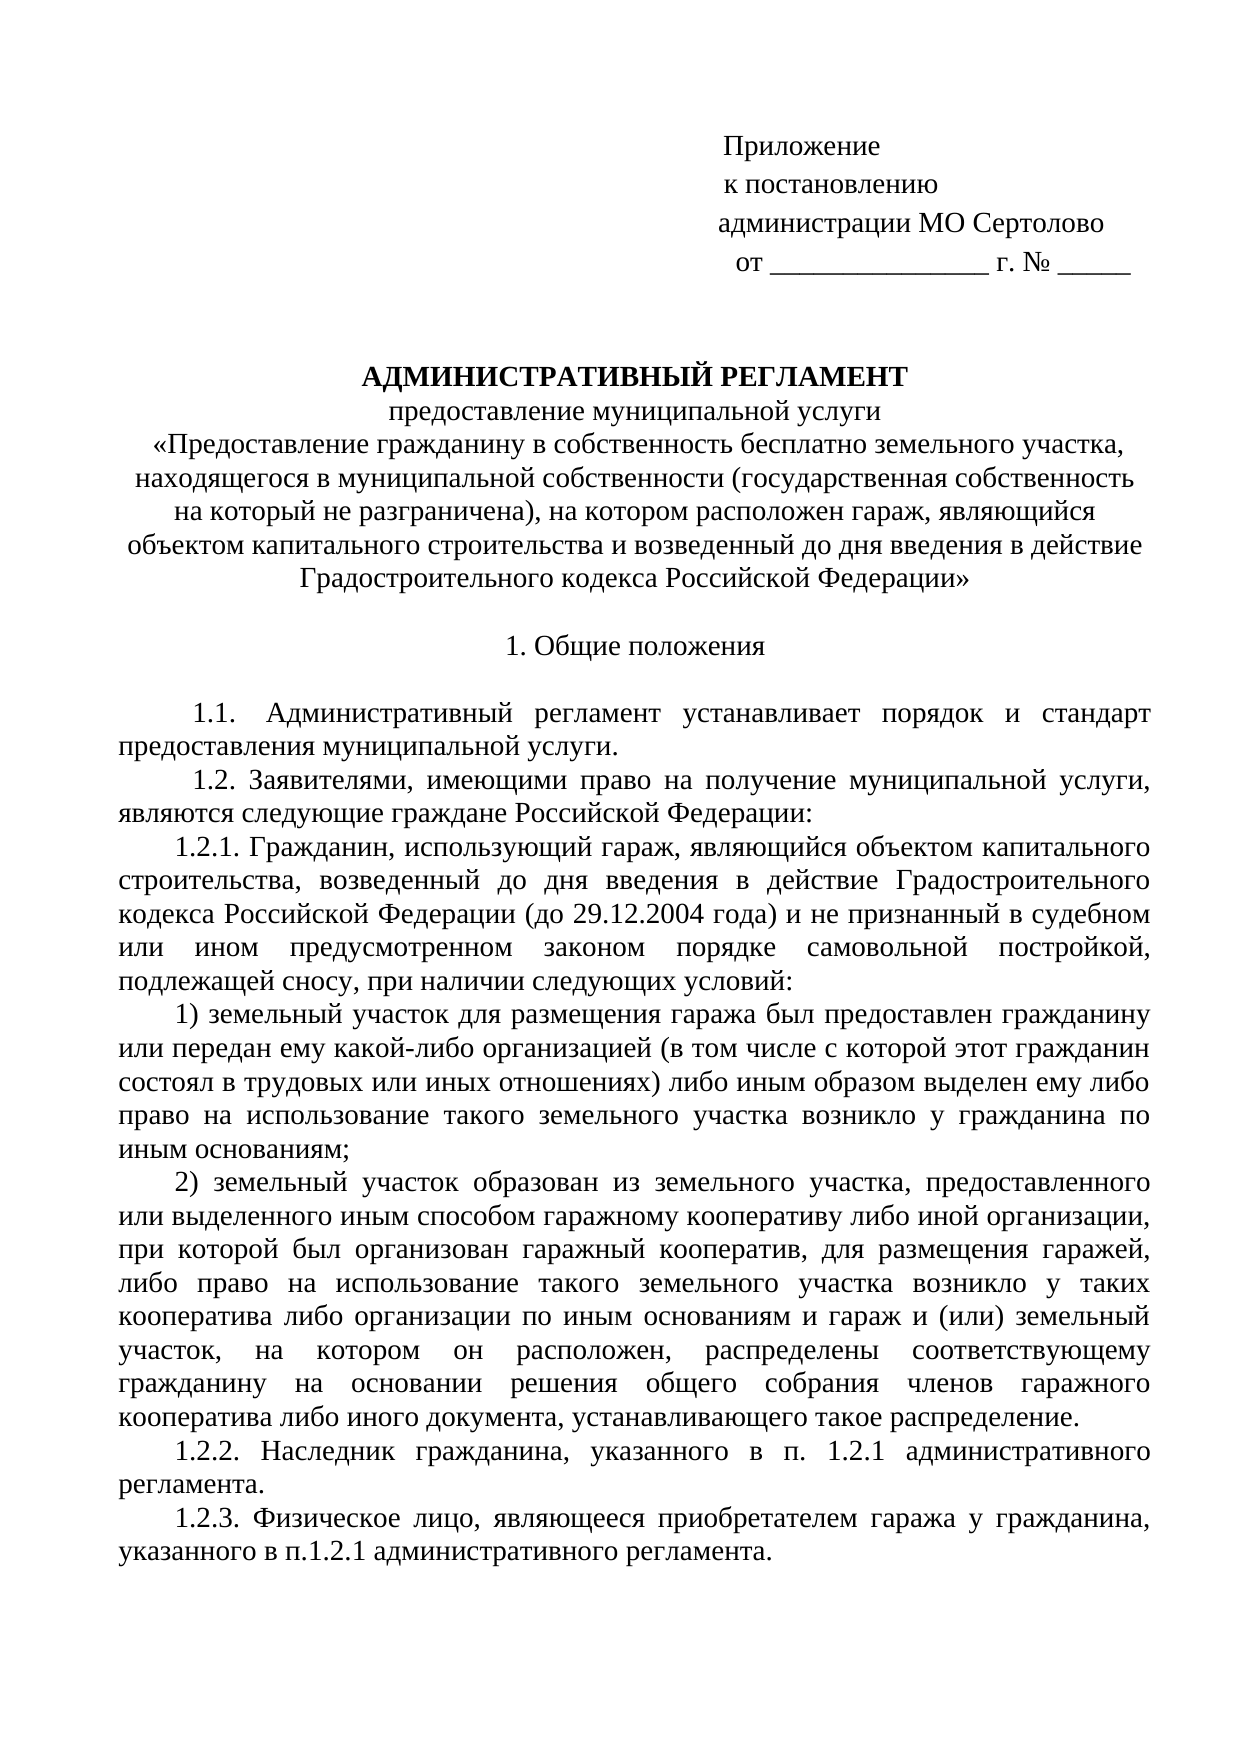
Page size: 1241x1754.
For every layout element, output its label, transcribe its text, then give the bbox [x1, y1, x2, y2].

text «Предоставление гражданину в собственность бесплатно земельного участка, находящегося в муниципальной собственности (государственная собственность на который не разграничена), на котором расположен гараж, являющийся объектом капитального строительства и возведенный до дня введения в действие Градостроительного кодекса Российской Федерации» [118, 426, 1152, 594]
text к постановлению [59, 167, 1152, 200]
text 1.2.2. Наследник гражданина, указанного в п. 1.2.1 административного регламента. [118, 1433, 1152, 1500]
text 2) земельный участок образован из земельного участка, предоставленного или выделенного иным способом гаражному кооперативу либо иной организации, при которой был организован гаражный кооператив, для размещения гаражей, либо право на использование такого земельного участка возникло у таких кооператива либо организации по иным основаниям и гараж и (или) земельный участок, на котором он расположен, распределены соответствующему гражданину на основании решения общего собрания членов гаражного кооператива либо иного документа, устанавливающего такое распределение. [118, 1164, 1152, 1433]
text 1) земельный участок для размещения гаража был предоставлен гражданину или передан ему какой-либо организацией (в том числе с которой этот гражданин состоял в трудовых или иных отношениях) либо иным образом выделен ему либо право на использование такого земельного участка возникло у гражданина по иным основаниям; [118, 997, 1152, 1164]
list Административный регламент устанавливает порядок и стандарт предоставления муниципальной услуги. [118, 695, 1152, 762]
text 1.2.3. Физическое лицо, являющееся приобретателем гаража у гражданина, указанного в п.1.2.1 административного регламента. [118, 1500, 1152, 1567]
text 1.2.1. Гражданин, использующий гараж, являющийся объектом капитального строительства, возведенный до дня введения в действие Градостроительного кодекса Российской Федерации (до 29.12.2004 года) и не признанный в судебном или ином предусмотренном законом порядке самовольной постройкой, подлежащей сносу, при наличии следующих условий: [118, 829, 1152, 997]
text предоставление муниципальной услуги [118, 393, 1152, 426]
text АДМИНИСТРАТИВНЫЙ РЕГЛАМЕНТ [118, 359, 1152, 393]
text администрации МО Сертолово [59, 205, 1152, 239]
text 1.2. Заявителями, имеющими право на получение муниципальной услуги, являются следующие граждане Российской Федерации: [118, 762, 1152, 829]
text 1. Общие положения [118, 628, 1152, 661]
text от _______________ г. № _____ [59, 244, 1152, 277]
text Приложение [59, 128, 1152, 162]
